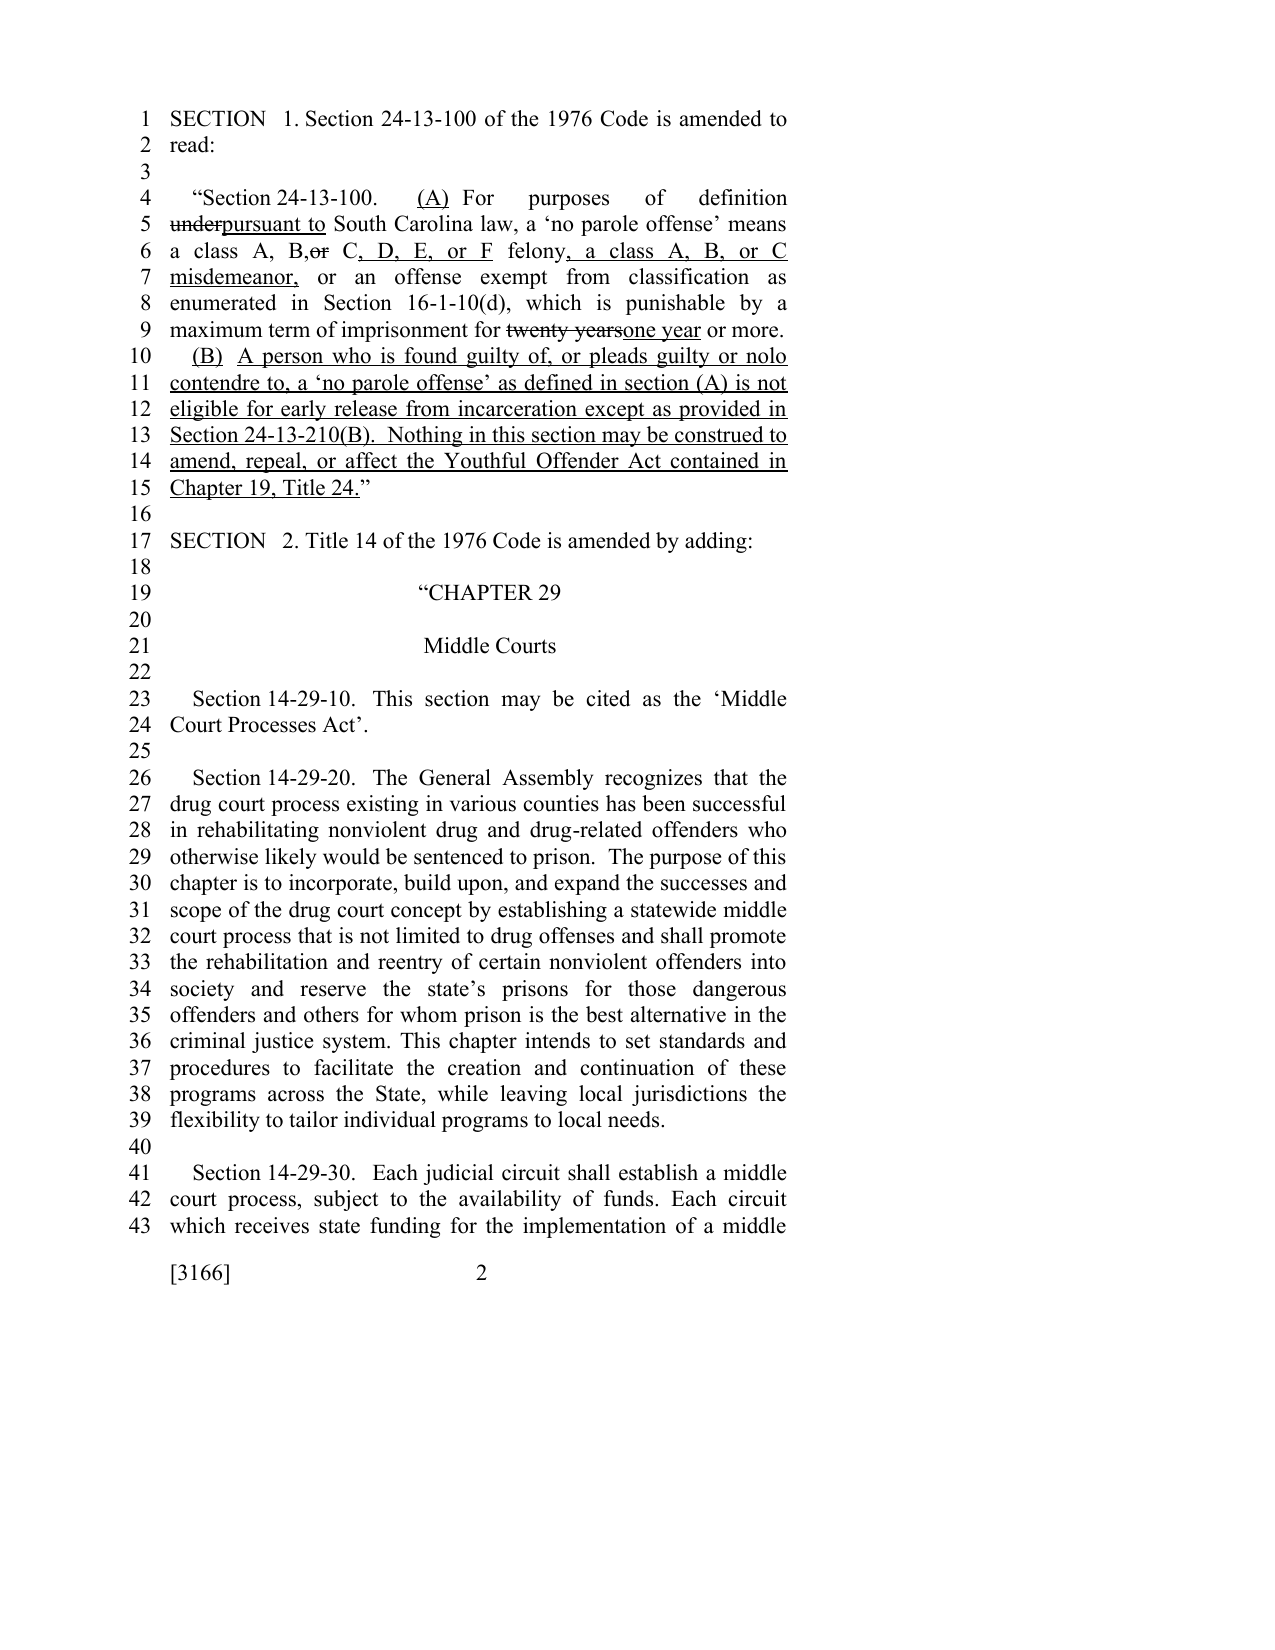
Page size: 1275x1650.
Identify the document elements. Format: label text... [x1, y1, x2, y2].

text Section 14-29-20. The General Assembly recognizes that the drug court process existing in various counties has been successful in rehabilitating nonviolent drug and drug-related offenders who otherwise likely would be sentenced to prison. The purpose of this chapter is to incorporate, build upon, and expand the successes and scope of the drug court concept by establishing a statewide middle court process that is not limited to drug offenses and shall promote the rehabilitation and reentry of certain nonviolent offenders into society and reserve the state’s prisons for those dangerous offenders and others for whom prison is the best alternative in the criminal justice system. This chapter intends to set standards and procedures to facilitate the creation and continuation of these programs across the State, while leaving local jurisdictions the flexibility to tailor individual programs to local needs. [169, 764, 787, 1133]
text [169, 1159, 787, 1238]
text Section 14-29-10. This section may be cited as the ‘Middle Court Processes Act’. [169, 685, 787, 737]
text SECTION 2. Title 14 of the 1976 Code is amended by adding: [169, 527, 787, 553]
text Middle Courts [169, 632, 787, 658]
text (B) A person who is found guilty of, or pleads guilty or nolo contendre to, a ‘no parole offense’ as defined in section (A) is not eligible for early release from incarceration except as provided in Section 24-13-210(B). Nothing in this section may be construed to amend, repeal, or affect the Youthful Offender Act contained in Chapter 19, Title 24.” [169, 342, 787, 391]
text “CHAPTER 29 [169, 579, 787, 606]
text SECTION 1. Section 24-13-100 of the 1976 Code is amended to read: [169, 105, 787, 158]
text “Section 24-13-100. (A) For purposes of definition underpursuant to South Carolina law, a ‘no parole offense’ means a class A, B,or C, D, E, or F felony, a class A, B, or C misdemeanor, or an offense exempt from classification as enumerated in Section 16-1-10(d), which is punishable by a maximum term of imprisonment for twenty yearsone year or more. [169, 184, 787, 342]
